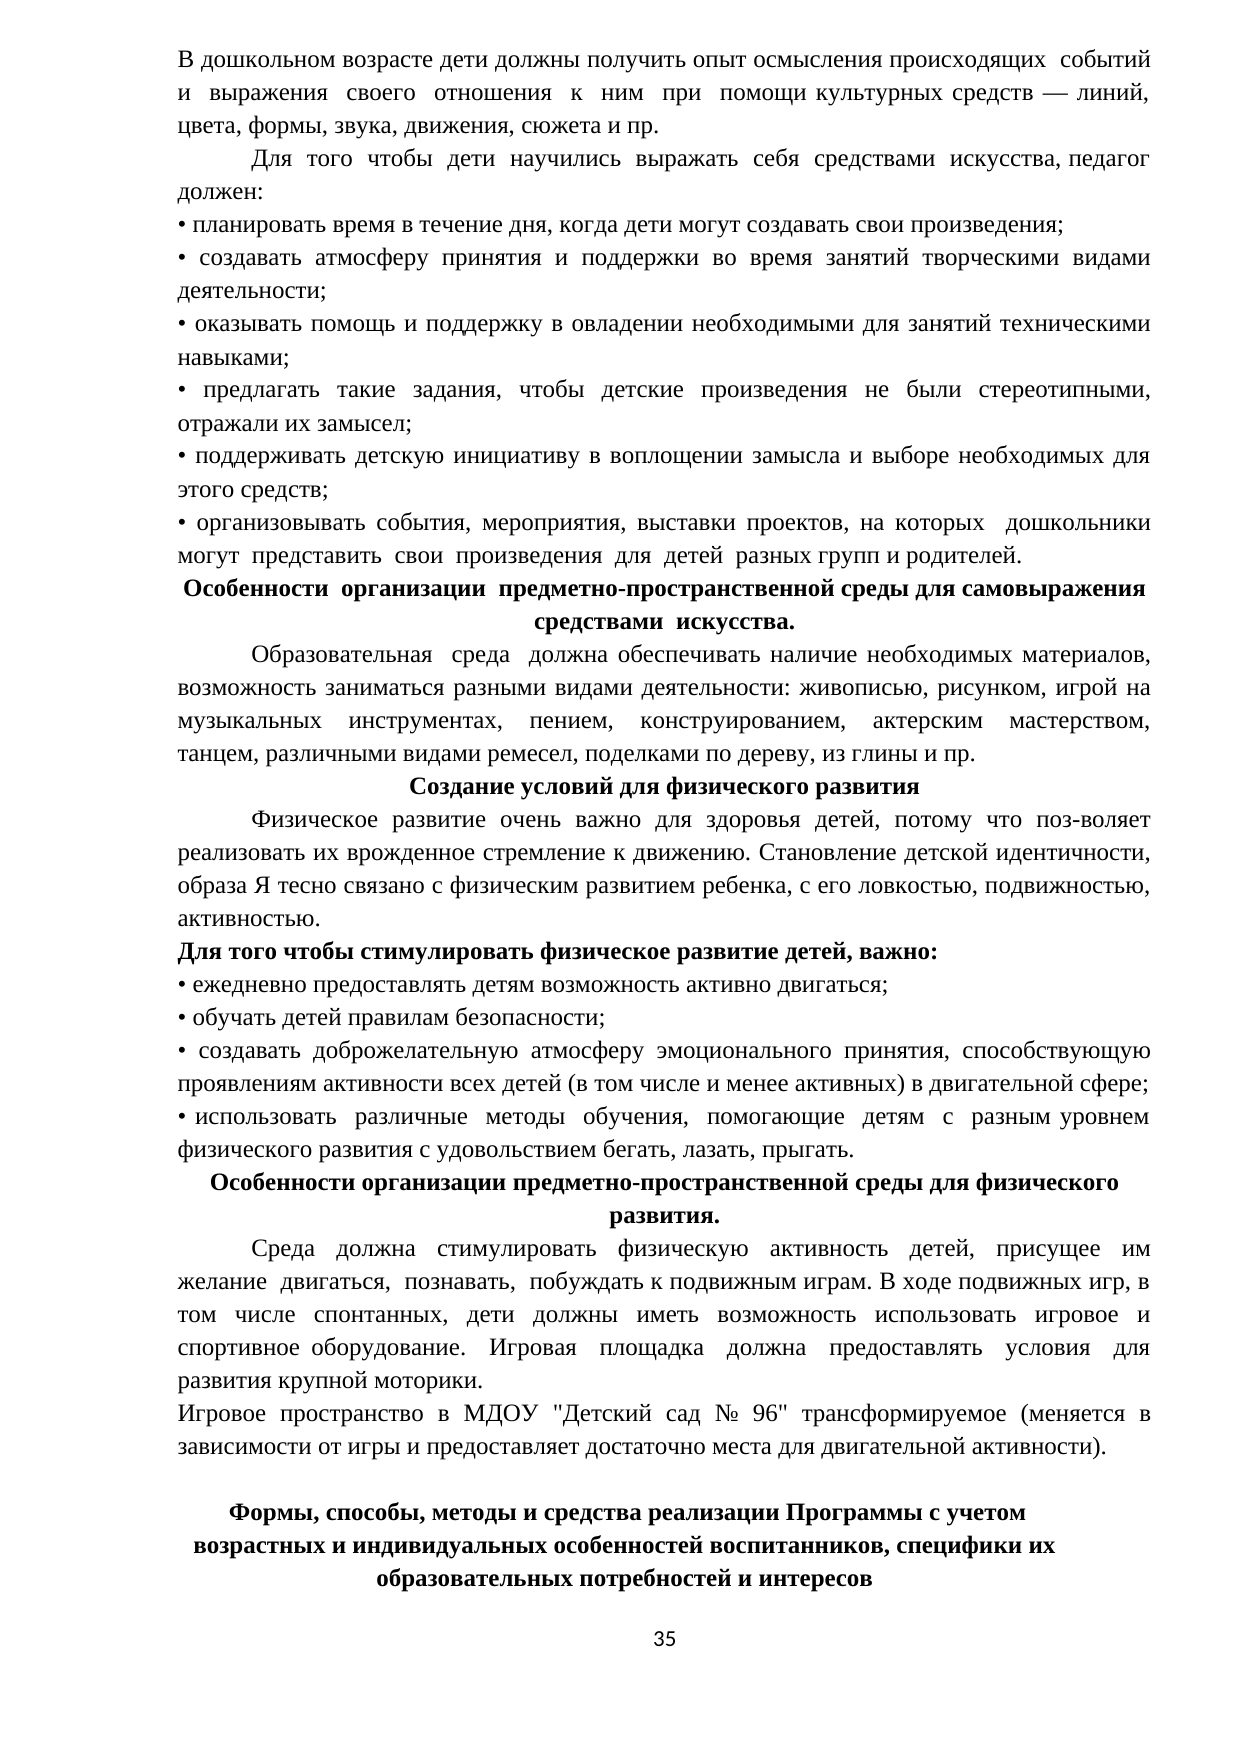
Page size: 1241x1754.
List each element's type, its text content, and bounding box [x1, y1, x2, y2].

text Среда должна стимулировать физическую активность детей, присущее им желание двигаться, познавать, побуждать к подвижным играм. В ходе подвижных игр, в том числе спонтанных, дети должны иметь возможность использовать игровое и спортивное оборудование. Игровая площадка должна предоставлять условия для развития крупной моторики. [177, 1233, 1152, 1394]
text Создание условий для физического развития [177, 771, 1152, 799]
text Физическое развитие очень важно для здоровья детей, потому что поз-воляет реализовать их врожденное стремление к движению. Становление детской идентичности, образа Я тесно связано с физическим развитием ребенка, с его ловкостью, подвижностью, активностью. [177, 804, 1152, 932]
text • использовать различные методы обучения, помогающие детям с разным уровнем физического развития с удовольствием бегать, лазать, прыгать. [177, 1101, 1152, 1163]
text Особенности организации предметно-пространственной среды для физического развития. [177, 1167, 1152, 1229]
text • поддерживать детскую инициативу в воплощении замысла и выборе необходимых для этого средств; [177, 441, 1152, 502]
text • оказывать помощь и поддержку в овладении необходимыми для занятий техническими навыками; [177, 308, 1152, 370]
text • планировать время в течение дня, когда дети могут создавать свои произведения; [177, 209, 1152, 238]
text • создавать атмосферу принятия и поддержки во время занятий творческими видами деятельности; [177, 242, 1152, 304]
text Для того чтобы дети научились выражать себя средствами искусства, педагог должен: [177, 143, 1152, 205]
text Для того чтобы стимулировать физическое развитие детей, важно: [177, 936, 1152, 965]
text • предлагать такие задания, чтобы детские произведения не были стереотипными, отражали их замысел; [177, 374, 1152, 436]
text Формы, способы, методы и средства реализации Программы с учетом возрастных и индивидуальных особенностей воспитанников, специфики их образовательных потребностей и интересов [177, 1497, 1072, 1592]
text • создавать доброжелательную атмосферу эмоционального принятия, способствующую проявлениям активности всех детей (в том числе и менее активных) в двигательной сфере; [177, 1035, 1152, 1097]
text • обучать детей правилам безопасности; [177, 1002, 1152, 1031]
text Образовательная среда должна обеспечивать наличие необходимых материалов, возможность заниматься разными видами деятельности: живописью, рисунком, игрой на музыкальных инструментах, пением, конструированием, актерским мастерством, танцем, различными видами ремесел, поделками по дереву, из глины и пр. [177, 639, 1152, 767]
text • организовывать события, мероприятия, выставки проектов, на которых дошкольники могут представить свои произведения для детей разных групп и родителей. [177, 507, 1152, 568]
text • ежедневно предоставлять детям возможность активно двигаться; [177, 969, 1152, 998]
text Особенности организации предметно-пространственной среды для самовыражения средствами искусства. [177, 573, 1152, 634]
text Игровое пространство в МДОУ "Детский сад № 96" трансформируемое (меняется в зависимости от игры и предоставляет достаточно места для двигательной активности). [177, 1398, 1152, 1460]
text В дошкольном возрасте дети должны получить опыт осмысления происходящих событий и выражения своего отношения к ним при помощи культурных средств — линий, цвета, формы, звука, движения, сюжета и пр. [177, 44, 1152, 139]
